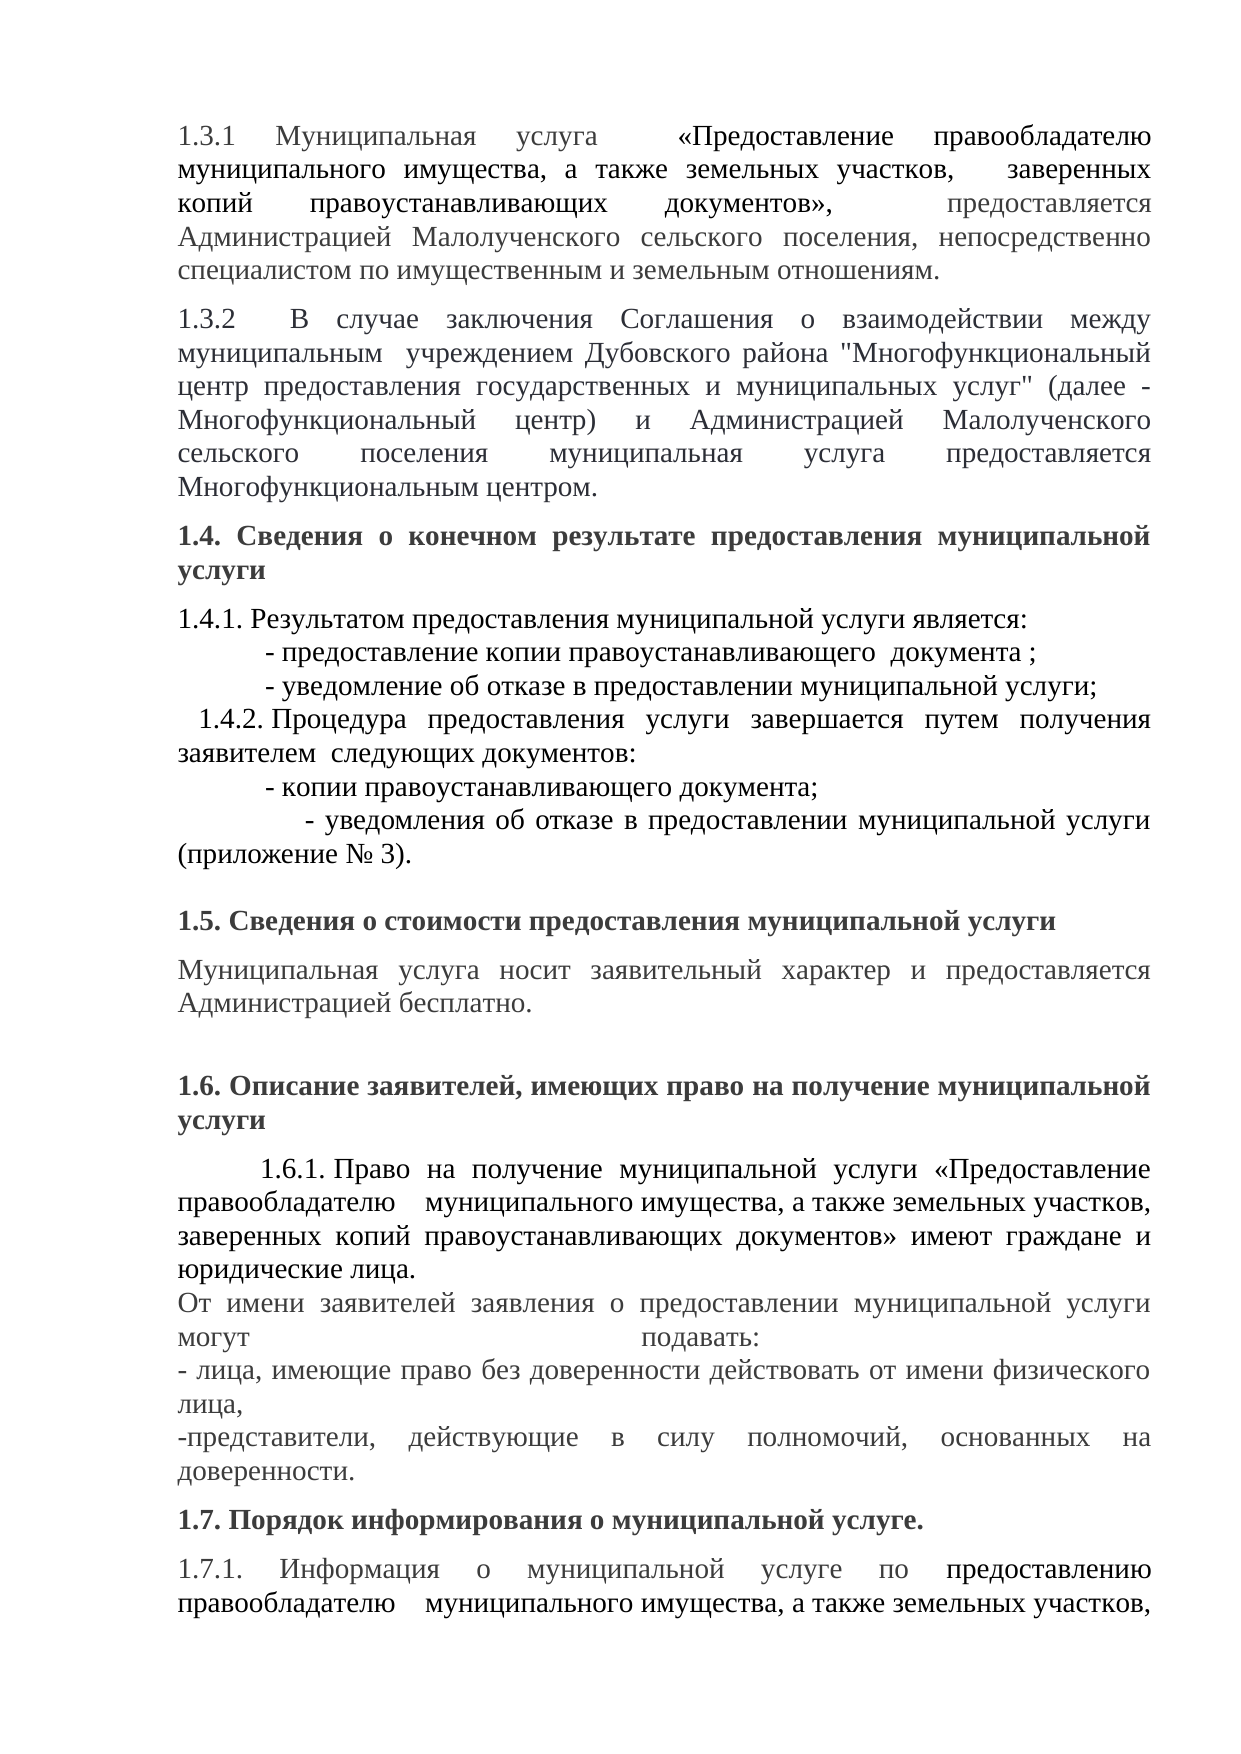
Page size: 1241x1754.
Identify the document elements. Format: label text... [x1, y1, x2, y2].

text От имени заявителей заявления о предоставлении муниципальной услуги могут подавать: - лица, имеющие право без доверенности действовать от имени физического лица, -представители, действующие в силу полномочий, основанных на доверенности. [177, 1285, 1152, 1486]
text 1.4.2. Процедура предоставления услуги завершается путем получения заявителем следующих документов: [177, 702, 1152, 769]
text - уведомления об отказе в предоставлении муниципальной услуги (приложение № 3). [177, 802, 1152, 869]
text 1.4. Сведения о конечном результате предоставления муниципальной услуги [177, 518, 1152, 585]
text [177, 1551, 1152, 1618]
text 1.3.2 В случае заключения Соглашения о взаимодействии между муниципальным учреждением Дубовского района "Многофункциональный центр предоставления государственных и муниципальных услуг" (далее - Многофункциональный центр) и Администрацией Малолученского сельского поселения муниципальная услуга предоставляется Многофункциональным центром. [177, 301, 1152, 503]
text Муниципальная услуга носит заявительный характер и предоставляется Администрацией бесплатно. [177, 952, 1152, 1019]
text 1.3.1 Муниципальная услуга «Предоставление правообладателю муниципального имущества, а также земельных участков, заверенных копий правоустанавливающих документов», предоставляется Администрацией Малолученского сельского поселения, непосредственно специалистом по имущественным и земельным отношениям. [177, 118, 1152, 286]
text 1.4.1. Результатом предоставления муниципальной услуги является: [177, 601, 1152, 634]
text - копии правоустанавливающего документа; [177, 769, 1152, 802]
text 1.6.1. Право на получение муниципальной услуги «Предоставление правообладателю муниципального имущества, а также земельных участков, заверенных копий правоустанавливающих документов» имеют граждане и юридические лица. [177, 1151, 1152, 1285]
text - предоставление копии правоустанавливающего документа ; [177, 634, 1152, 668]
text 1.5. Сведения о стоимости предоставления муниципальной услуги [177, 869, 1152, 936]
text 1.7. Порядок информирования о муниципальной услуге. [177, 1502, 1152, 1536]
text - уведомление об отказе в предоставлении муниципальной услуги; [177, 668, 1152, 702]
text 1.6. Описание заявителей, имеющих право на получение муниципальной услуги [177, 1035, 1152, 1135]
